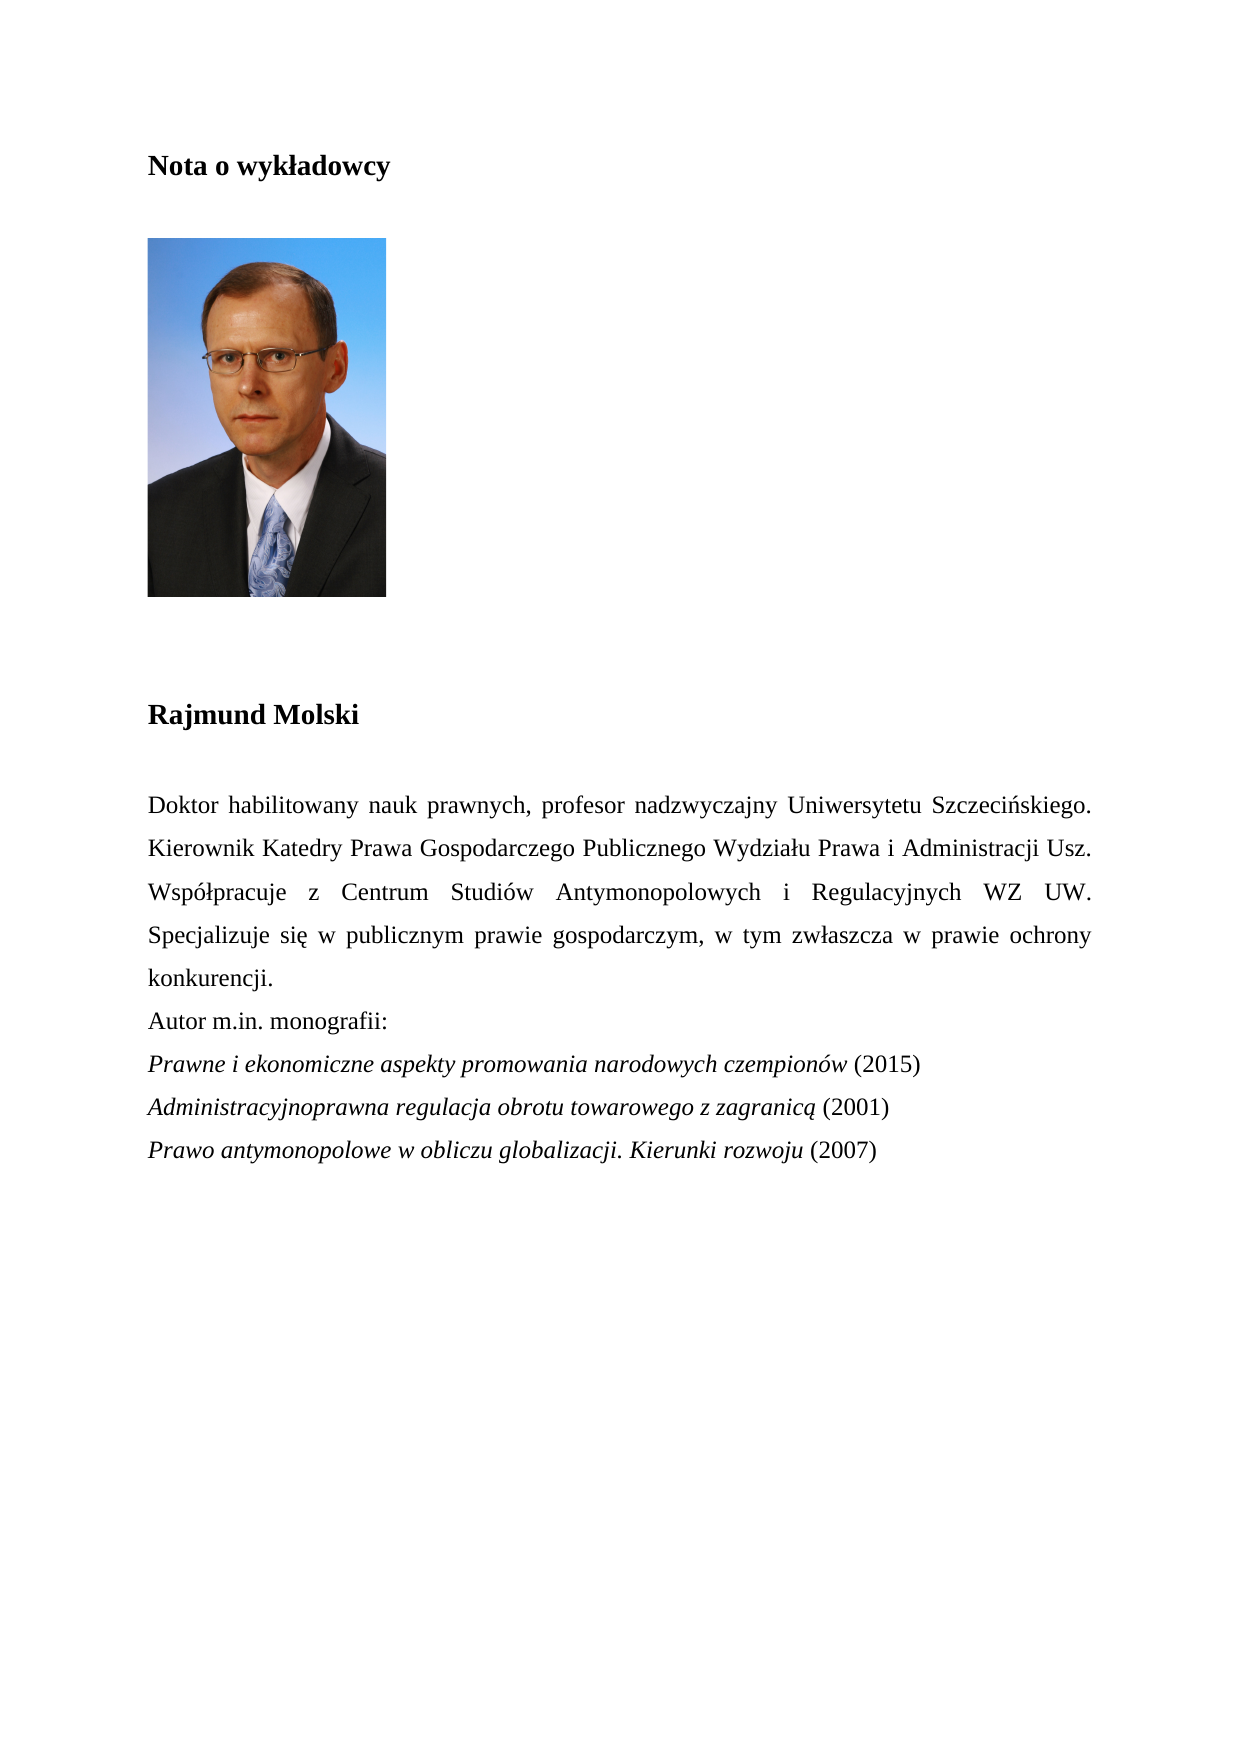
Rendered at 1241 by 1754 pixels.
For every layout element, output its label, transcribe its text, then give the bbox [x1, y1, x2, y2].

text Prawo antymonopolowe w obliczu globalizacji. Kierunki rozwoju (2007) [148, 1135, 1093, 1164]
text Prawne i ekonomiczne aspekty promowania narodowych czempionów (2015) [148, 1049, 1093, 1078]
text Administracyjnoprawna regulacja obrotu towarowego z zagranicą (2001) [148, 1092, 1093, 1121]
text Nota o wykładowcy [148, 148, 1093, 181]
text Autor m.in. monografii: [148, 1006, 1093, 1035]
text Doktor habilitowany nauk prawnych, profesor nadzwyczajny Uniwersytetu Szczecińskiego. Kierownik Katedry Prawa Gospodarczego Publicznego Wydziału Prawa i Administracji Usz. Współpracuje z Centrum Studiów Antymonopolowych i Regulacyjnych WZ UW. Specjalizuje się w publicznym prawie gospodarczym, w tym zwłaszcza w prawie ochrony konkurencji. [148, 790, 1093, 992]
picture [147, 238, 387, 597]
text Rajmund Molski [148, 697, 1093, 731]
